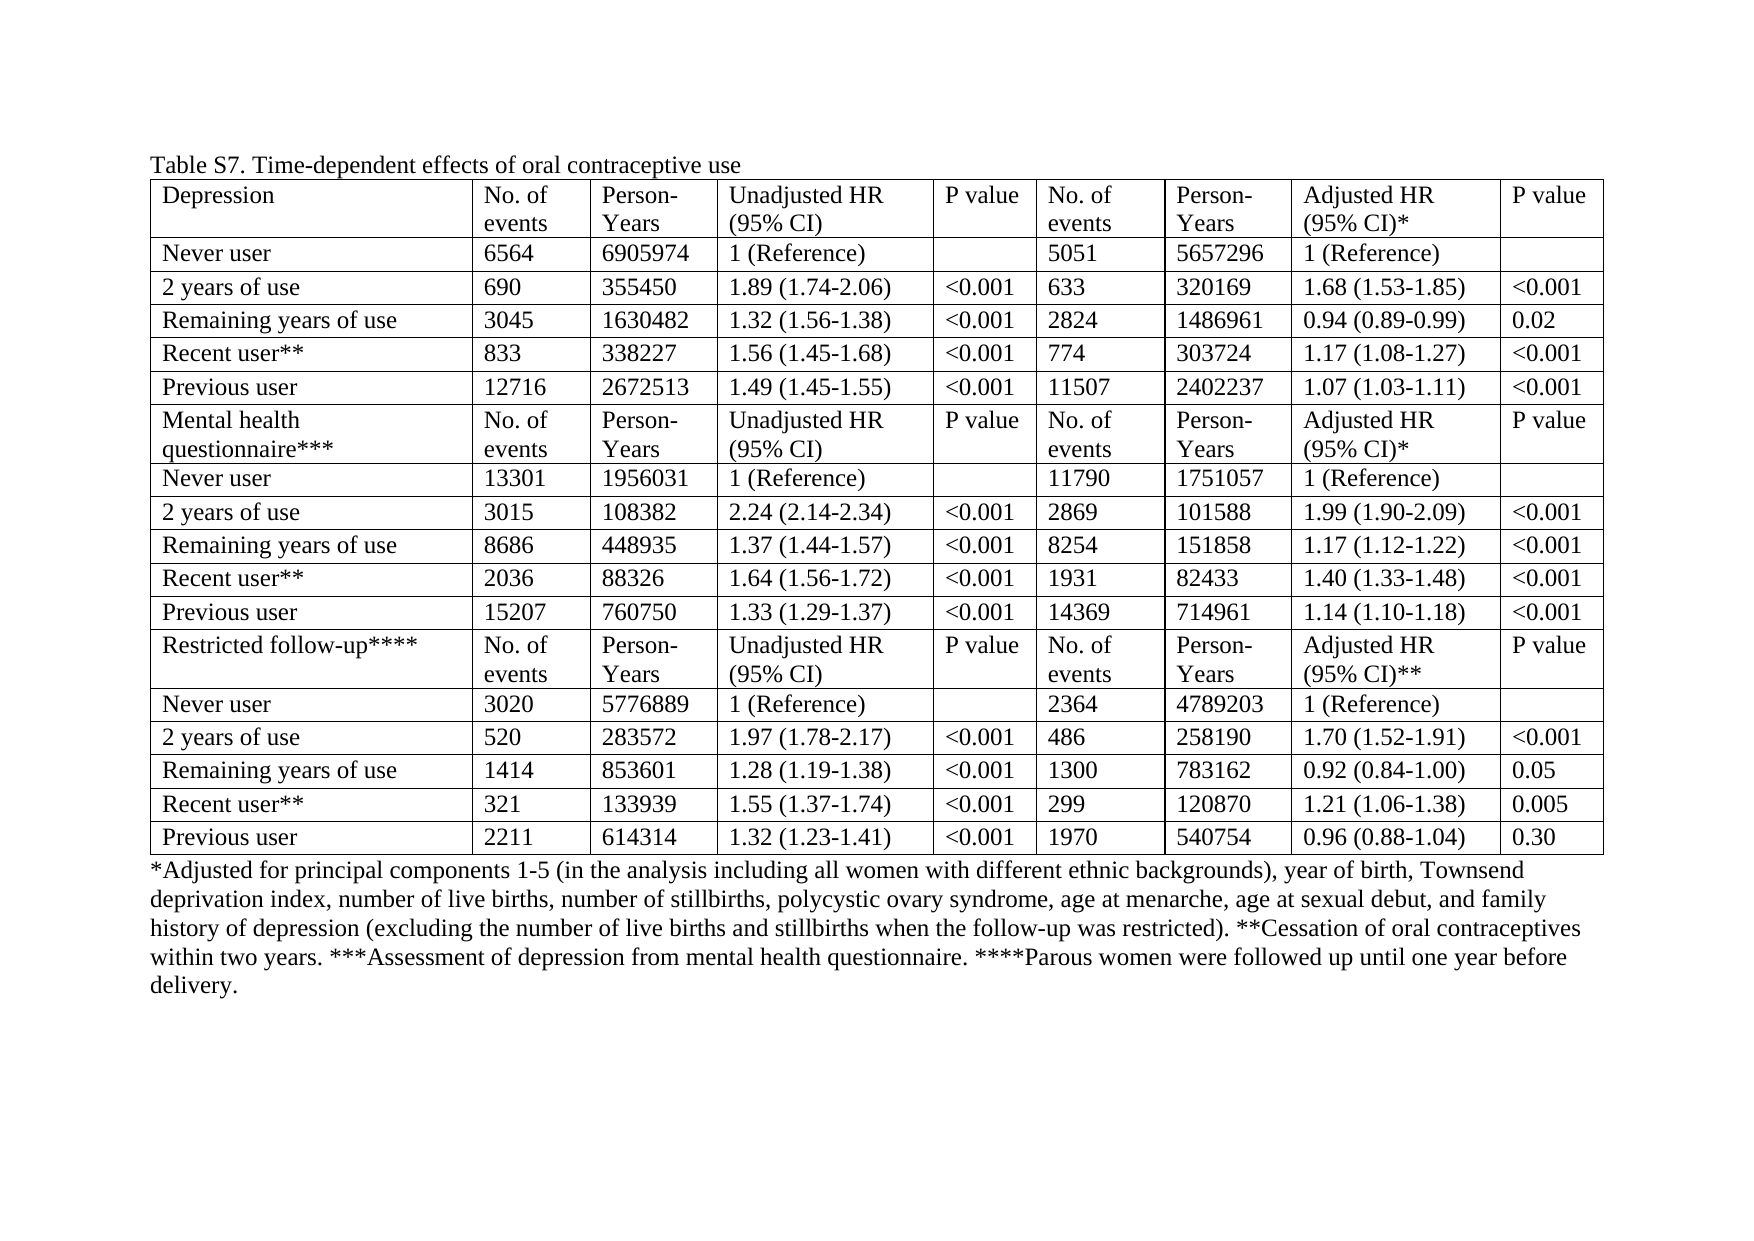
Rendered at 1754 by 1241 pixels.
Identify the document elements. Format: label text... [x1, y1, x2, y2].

table_cell 1 (Reference) [1292, 689, 1500, 721]
table_cell 1 (Reference) [1292, 238, 1500, 271]
table_cell 338227 [591, 338, 717, 371]
table_cell 0.05 [1501, 755, 1603, 788]
table_cell 1.33 (1.29-1.37) [718, 597, 933, 629]
table_header Adjusted HR (95% CI)* [1292, 180, 1500, 237]
table_cell 4789203 [1166, 689, 1291, 721]
table_cell 15207 [473, 597, 590, 629]
table_cell 1300 [1037, 755, 1164, 788]
table_cell No. of events [1037, 405, 1164, 462]
table_cell Person-Years [1166, 630, 1291, 688]
table_cell 833 [473, 338, 590, 371]
table_header No. of events [473, 180, 590, 237]
table_cell 1.21 (1.06-1.38) [1292, 789, 1500, 821]
table_header Unadjusted HR (95% CI) [718, 180, 933, 237]
table_cell [1501, 238, 1603, 271]
table_cell 1.32 (1.56-1.38) [718, 305, 933, 337]
table_cell 151858 [1166, 530, 1291, 562]
table_cell <0.001 [934, 789, 1036, 821]
table_cell 1956031 [591, 464, 717, 496]
table_cell 283572 [591, 722, 717, 754]
table_cell Recent user** [151, 564, 472, 596]
table_cell 1486961 [1166, 305, 1291, 337]
table_cell Previous user [151, 597, 472, 629]
table_cell 1.40 (1.33-1.48) [1292, 564, 1500, 596]
table_cell 1 (Reference) [718, 238, 933, 271]
table_cell 120870 [1166, 789, 1291, 821]
table_cell 133939 [591, 789, 717, 821]
table_cell 2402237 [1166, 372, 1291, 404]
table_cell 1.17 (1.12-1.22) [1292, 530, 1500, 562]
table_header Person-Years [591, 180, 717, 237]
table_cell P value [1501, 630, 1603, 688]
table_cell 2 years of use [151, 722, 472, 754]
table_cell P value [934, 405, 1036, 462]
table_cell Never user [151, 689, 472, 721]
table_cell P value [934, 630, 1036, 688]
table_cell [934, 464, 1036, 496]
table_cell 1 (Reference) [1292, 464, 1500, 496]
table_cell 82433 [1166, 564, 1291, 596]
table_cell 88326 [591, 564, 717, 596]
table_cell 1.99 (1.90-2.09) [1292, 497, 1500, 529]
table_cell 1630482 [591, 305, 717, 337]
table_cell 6905974 [591, 238, 717, 271]
text Table S7. Time-dependent effects of oral contraceptive use [150, 150, 1604, 179]
table_cell Never user [151, 464, 472, 496]
table_cell 8254 [1037, 530, 1164, 562]
table_cell No. of events [473, 405, 590, 462]
table_cell 520 [473, 722, 590, 754]
table_cell 1751057 [1166, 464, 1291, 496]
table_cell 783162 [1166, 755, 1291, 788]
table_cell 714961 [1166, 597, 1291, 629]
table_cell 5657296 [1166, 238, 1291, 271]
table_cell 1 (Reference) [718, 689, 933, 721]
table_cell 299 [1037, 789, 1164, 821]
table_cell <0.001 [1501, 597, 1603, 629]
table_cell Person-Years [1166, 405, 1291, 462]
table_cell 633 [1037, 272, 1164, 304]
table_cell [934, 238, 1036, 271]
table_cell Remaining years of use [151, 305, 472, 337]
table_cell 13301 [473, 464, 590, 496]
table_cell 1.97 (1.78-2.17) [718, 722, 933, 754]
table_cell 0.94 (0.89-0.99) [1292, 305, 1500, 337]
table_cell 2211 [473, 822, 590, 854]
table_cell 2.24 (2.14-2.34) [718, 497, 933, 529]
text *Adjusted for principal components 1-5 (in the analysis including all women with different ethnic backgrounds), year of birth, Townsend deprivation index, number of live births, number of stillbirths, polycystic ovary syndrome, age at menarche, age at sexual debut, and family history of depression (excluding the number of live births and stillbirths when the follow-up was restricted). **Cessation of oral contraceptives within two years. ***Assessment of depression from mental health questionnaire. ****Parous women were followed up until one year before delivery. [150, 855, 1604, 999]
table_cell 2869 [1037, 497, 1164, 529]
table_cell 1 (Reference) [718, 464, 933, 496]
table_cell <0.001 [934, 755, 1036, 788]
table_cell Previous user [151, 822, 472, 854]
table_cell 1.14 (1.10-1.18) [1292, 597, 1500, 629]
table_cell 540754 [1166, 822, 1291, 854]
table_cell Unadjusted HR (95% CI) [718, 405, 933, 462]
table_cell Unadjusted HR (95% CI) [718, 630, 933, 688]
table_cell 2824 [1037, 305, 1164, 337]
table_cell 2 years of use [151, 497, 472, 529]
table_cell 2 years of use [151, 272, 472, 304]
table_cell 1.89 (1.74-2.06) [718, 272, 933, 304]
table_cell Adjusted HR (95% CI)** [1292, 630, 1500, 688]
table_cell Adjusted HR (95% CI)* [1292, 405, 1500, 462]
table_header No. of events [1037, 180, 1164, 237]
table_cell 1414 [473, 755, 590, 788]
table_cell 486 [1037, 722, 1164, 754]
table_cell 2364 [1037, 689, 1164, 721]
table_cell <0.001 [1501, 338, 1603, 371]
table_cell <0.001 [1501, 564, 1603, 596]
table_cell 321 [473, 789, 590, 821]
table_cell Remaining years of use [151, 755, 472, 788]
table_cell P value [1501, 405, 1603, 462]
table_cell <0.001 [934, 372, 1036, 404]
table_cell 1931 [1037, 564, 1164, 596]
table_cell 0.92 (0.84-1.00) [1292, 755, 1500, 788]
table_cell 0.005 [1501, 789, 1603, 821]
table_cell 1.56 (1.45-1.68) [718, 338, 933, 371]
table_cell <0.001 [934, 564, 1036, 596]
table_cell <0.001 [934, 497, 1036, 529]
table_cell 0.02 [1501, 305, 1603, 337]
table_cell Restricted follow-up**** [151, 630, 472, 688]
table_cell Person-Years [591, 405, 717, 462]
table_cell Recent user** [151, 338, 472, 371]
table_cell 6564 [473, 238, 590, 271]
table_cell [1501, 689, 1603, 721]
table_cell 3045 [473, 305, 590, 337]
table_cell 0.30 [1501, 822, 1603, 854]
table_cell 1970 [1037, 822, 1164, 854]
table_cell <0.001 [934, 338, 1036, 371]
table_cell Mental health questionnaire*** [151, 405, 472, 462]
table_cell 1.37 (1.44-1.57) [718, 530, 933, 562]
table_cell No. of events [1037, 630, 1164, 688]
table_cell No. of events [473, 630, 590, 688]
table_cell 8686 [473, 530, 590, 562]
table_cell 3015 [473, 497, 590, 529]
table_cell <0.001 [1501, 722, 1603, 754]
table_cell 3020 [473, 689, 590, 721]
table_cell 14369 [1037, 597, 1164, 629]
table_header P value [934, 180, 1036, 237]
table_cell <0.001 [934, 272, 1036, 304]
table_cell 11507 [1037, 372, 1164, 404]
table_cell <0.001 [1501, 372, 1603, 404]
table_cell <0.001 [934, 530, 1036, 562]
table_header P value [1501, 180, 1603, 237]
table_cell 108382 [591, 497, 717, 529]
table_cell 760750 [591, 597, 717, 629]
table_cell 5051 [1037, 238, 1164, 271]
table_cell 1.68 (1.53-1.85) [1292, 272, 1500, 304]
table_cell 11790 [1037, 464, 1164, 496]
table_cell Previous user [151, 372, 472, 404]
table_header Depression [151, 180, 472, 237]
table_cell <0.001 [934, 822, 1036, 854]
table_cell 614314 [591, 822, 717, 854]
table_cell [1501, 464, 1603, 496]
table_cell Never user [151, 238, 472, 271]
table_cell 5776889 [591, 689, 717, 721]
table_cell 303724 [1166, 338, 1291, 371]
table_cell Recent user** [151, 789, 472, 821]
table_cell 12716 [473, 372, 590, 404]
table_cell 2036 [473, 564, 590, 596]
table_cell 355450 [591, 272, 717, 304]
table_cell 258190 [1166, 722, 1291, 754]
table_cell 690 [473, 272, 590, 304]
table_cell 1.49 (1.45-1.55) [718, 372, 933, 404]
table_cell 1.28 (1.19-1.38) [718, 755, 933, 788]
table_cell <0.001 [934, 722, 1036, 754]
table_cell 1.32 (1.23-1.41) [718, 822, 933, 854]
table_cell 774 [1037, 338, 1164, 371]
table_cell 448935 [591, 530, 717, 562]
table_cell <0.001 [934, 305, 1036, 337]
table_cell 320169 [1166, 272, 1291, 304]
table_cell <0.001 [934, 597, 1036, 629]
table_cell Remaining years of use [151, 530, 472, 562]
table_cell <0.001 [1501, 272, 1603, 304]
table_cell <0.001 [1501, 497, 1603, 529]
table_cell 1.07 (1.03-1.11) [1292, 372, 1500, 404]
table_header Person-Years [1166, 180, 1291, 237]
table_cell 1.17 (1.08-1.27) [1292, 338, 1500, 371]
table_cell 1.55 (1.37-1.74) [718, 789, 933, 821]
table_cell 853601 [591, 755, 717, 788]
table_cell 0.96 (0.88-1.04) [1292, 822, 1500, 854]
table_cell 1.70 (1.52-1.91) [1292, 722, 1500, 754]
table_cell <0.001 [1501, 530, 1603, 562]
table_cell [934, 689, 1036, 721]
table_cell 2672513 [591, 372, 717, 404]
table_cell 101588 [1166, 497, 1291, 529]
table_cell Person-Years [591, 630, 717, 688]
table_cell 1.64 (1.56-1.72) [718, 564, 933, 596]
